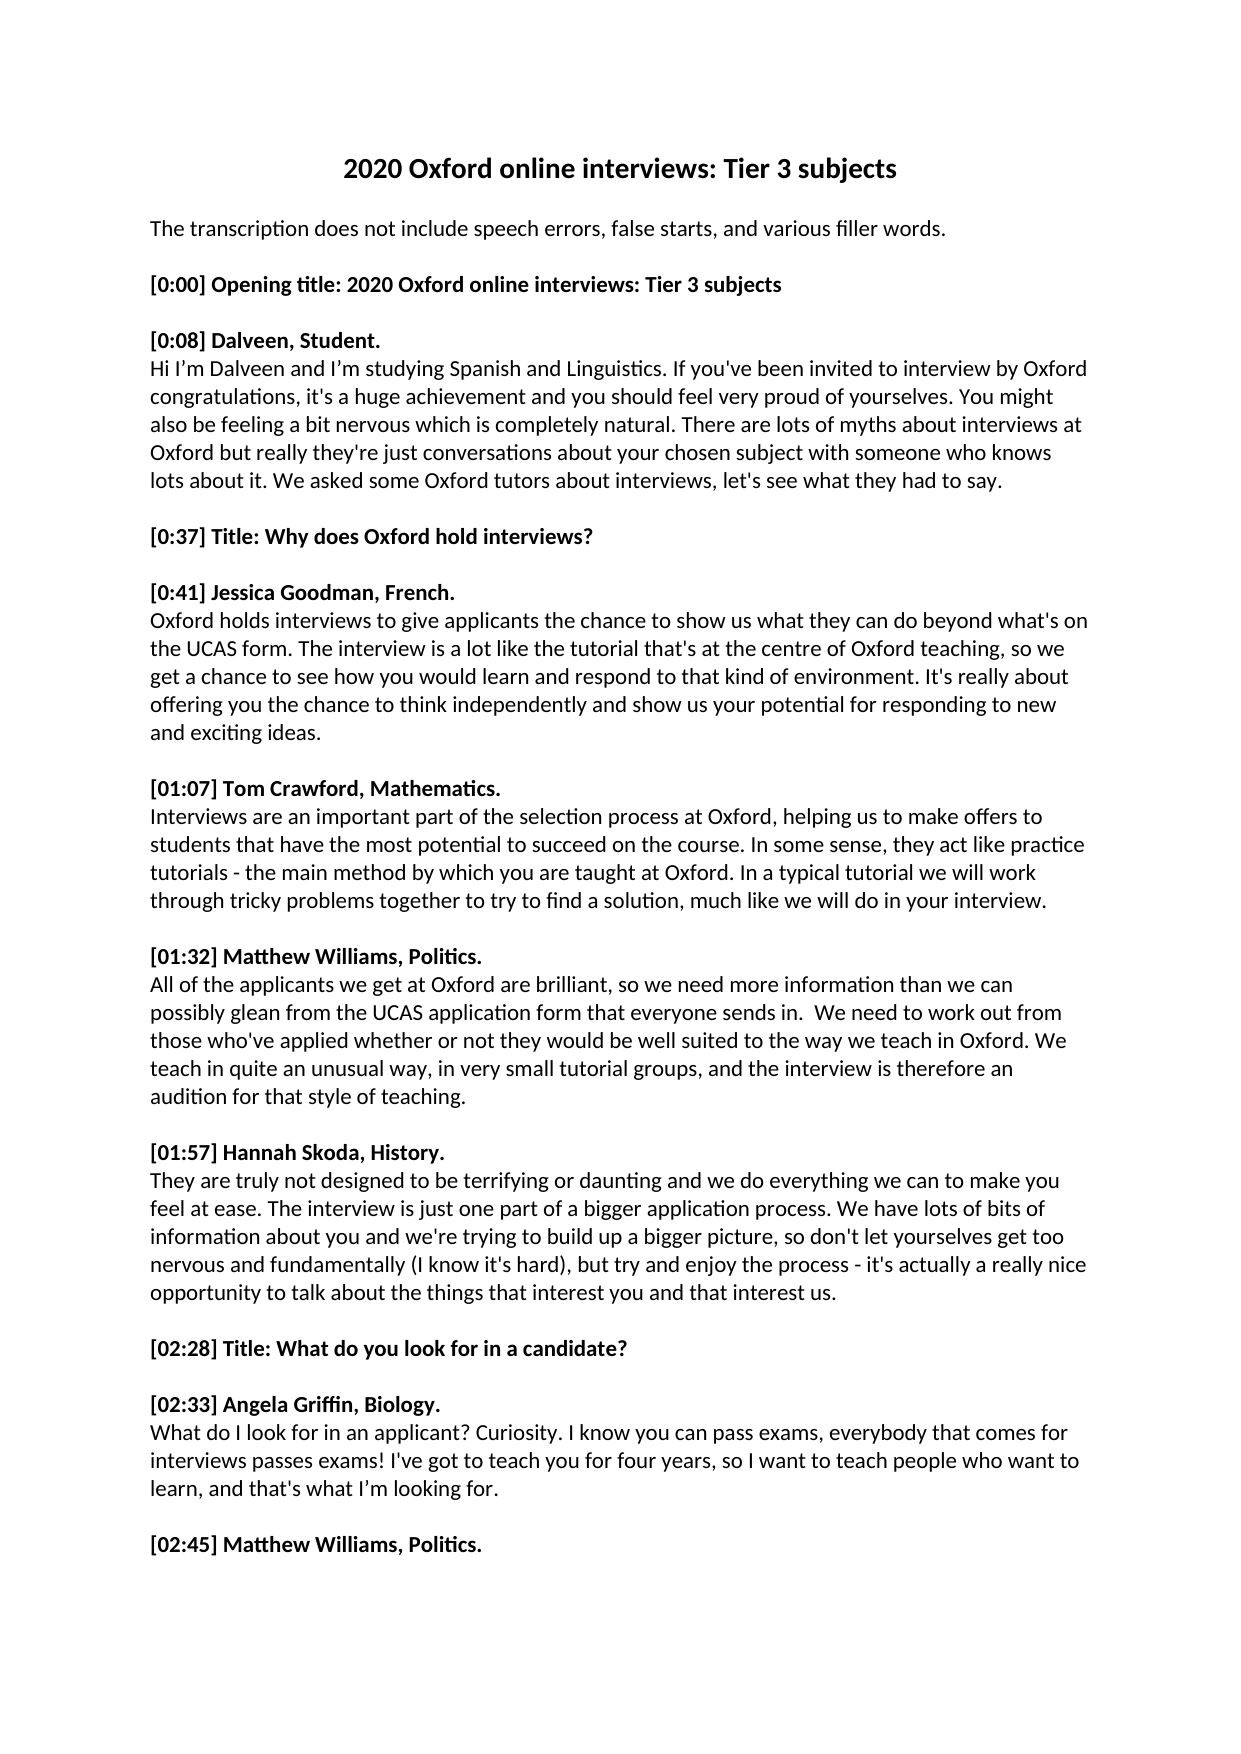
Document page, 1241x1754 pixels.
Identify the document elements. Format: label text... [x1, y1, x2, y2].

text 2020 Oxford online interviews: Tier 3 subjects [150, 150, 1090, 186]
text [0:00] Opening title: 2020 Oxford online interviews: Tier 3 subjects [150, 270, 1090, 298]
text [02:28] Title: What do you look for in a candidate? [150, 1334, 1090, 1362]
text [02:45] Matthew Williams, Politics. [150, 1531, 1090, 1559]
text Interviews are an important part of the selection process at Oxford, helping us to make offers to students that have the most potential to succeed on the course. In some sense, they act like practice tutorials - the main method by which you are taught at Oxford. In a typical tutorial we will work through tricky problems together to try to find a solution, much like we will do in your interview. [150, 802, 1090, 914]
text [01:32] Matthew Williams, Politics. [150, 942, 1090, 970]
text Oxford holds interviews to give applicants the chance to show us what they can do beyond what's on the UCAS form. The interview is a lot like the tutorial that's at the centre of Oxford teaching, so we get a chance to see how you would learn and respond to that kind of environment. It's really about offering you the chance to think independently and show us your potential for responding to new and exciting ideas. [150, 606, 1090, 746]
text The transcription does not include speech errors, false starts, and various filler words. [150, 214, 1090, 242]
text They are truly not designed to be terrifying or daunting and we do everything we can to make you feel at ease. The interview is just one part of a bigger application process. We have lots of bits of information about you and we're trying to build up a bigger picture, so don't let yourselves get too nervous and fundamentally (I know it's hard), but try and enjoy the process - it's actually a really nice opportunity to talk about the things that interest you and that interest us. [150, 1166, 1090, 1306]
text [0:08] Dalveen, Student. [150, 326, 1090, 354]
text [02:33] Angela Griffin, Biology. [150, 1391, 1090, 1418]
text [0:41] Jessica Goodman, French. [150, 578, 1090, 606]
text [0:37] Title: Why does Oxford hold interviews? [150, 522, 1090, 550]
text Hi I’m Dalveen and I’m studying Spanish and Linguistics. If you've been invited to interview by Oxford congratulations, it's a huge achievement and you should feel very proud of yourselves. You might also be feeling a bit nervous which is completely natural. There are lots of myths about interviews at Oxford but really they're just conversations about your chosen subject with someone who knows lots about it. We asked some Oxford tutors about interviews, let's see what they had to say. [150, 354, 1090, 494]
text [01:57] Hannah Skoda, History. [150, 1138, 1090, 1166]
text [01:07] Tom Crawford, Mathematics. [150, 774, 1090, 802]
text What do I look for in an applicant? Curiosity. I know you can pass exams, everybody that comes for interviews passes exams! I've got to teach you for four years, so I want to teach people who want to learn, and that's what I’m looking for. [150, 1418, 1090, 1503]
text All of the applicants we get at Oxford are brilliant, so we need more information than we can possibly glean from the UCAS application form that everyone sends in. We need to work out from those who've applied whether or not they would be well suited to the way we teach in Oxford. We teach in quite an unusual way, in very small tutorial groups, and the interview is therefore an audition for that style of teaching. [150, 970, 1090, 1110]
